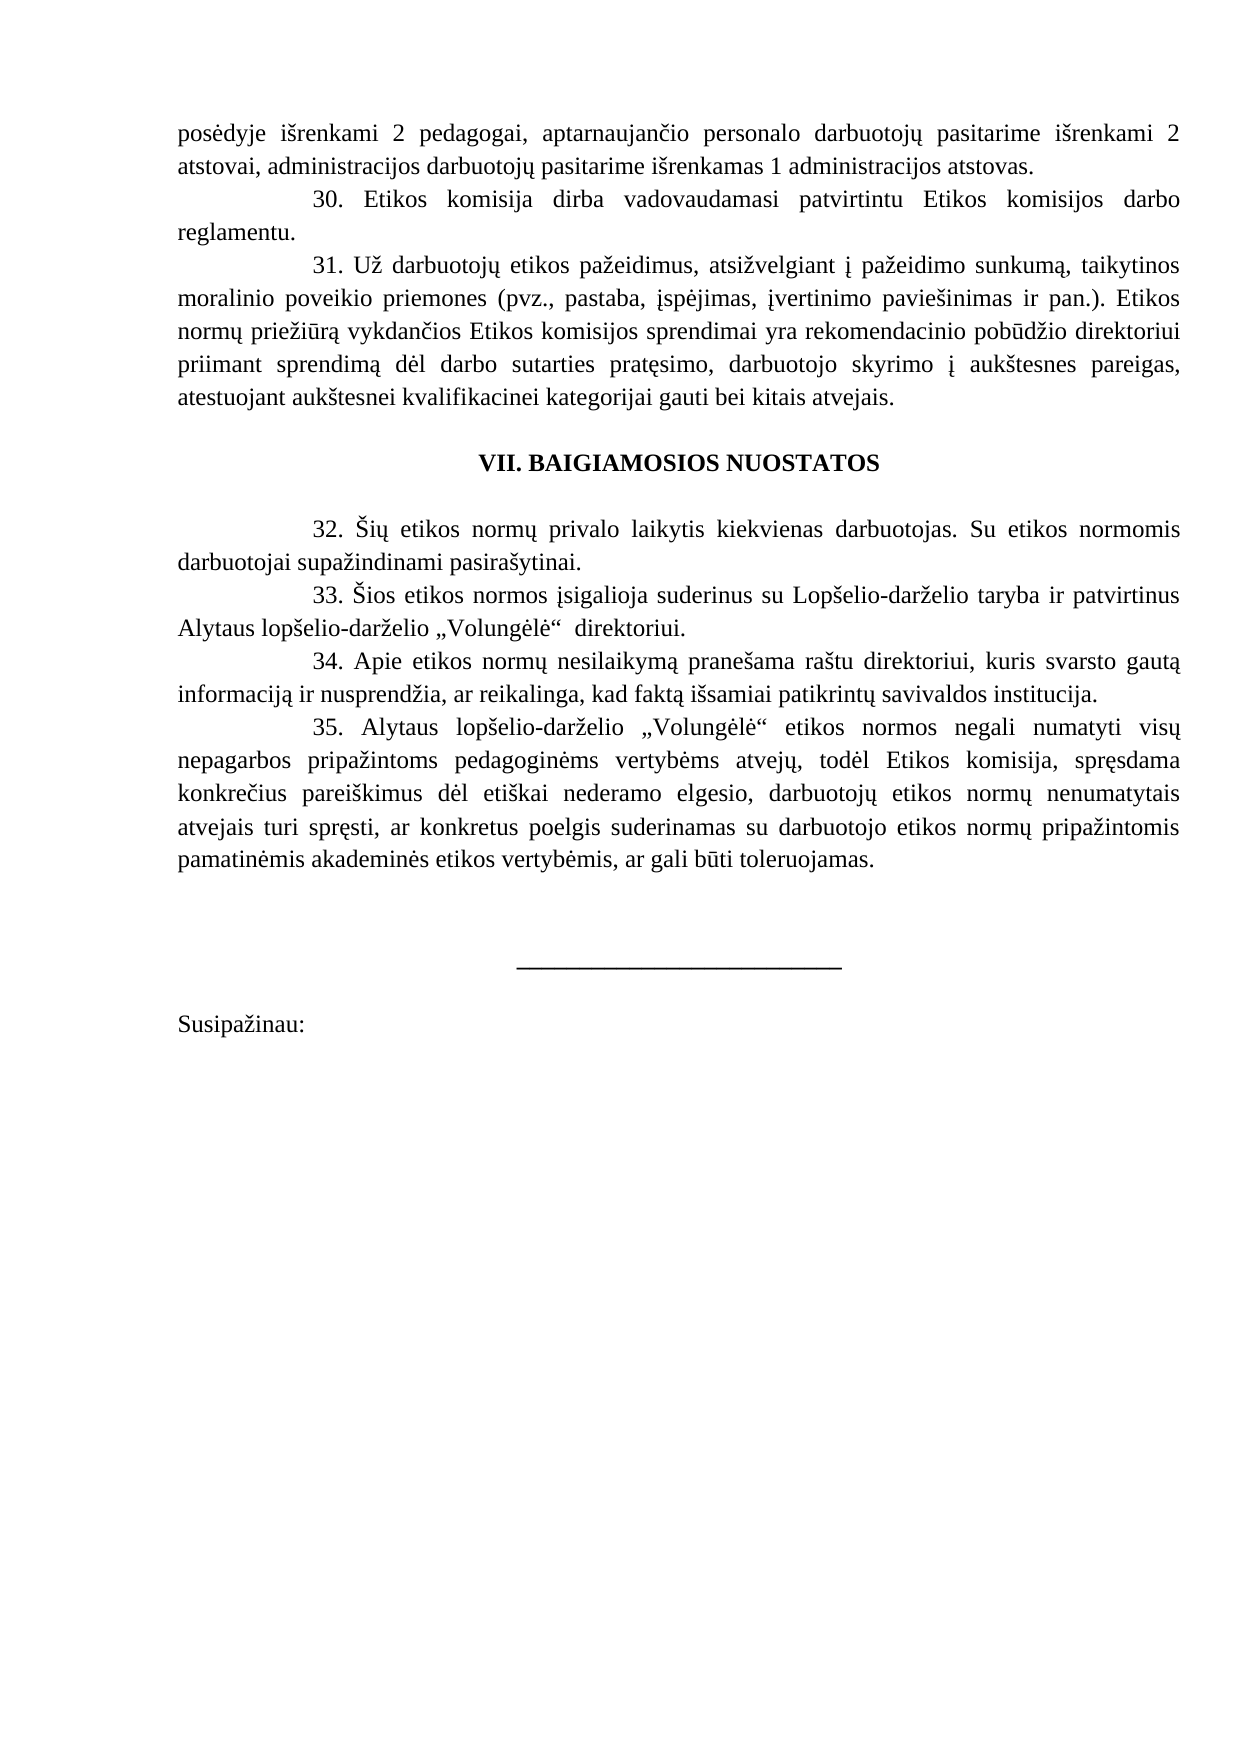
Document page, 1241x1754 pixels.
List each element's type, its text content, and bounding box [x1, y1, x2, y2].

text Susipažinau: [177, 1009, 1181, 1038]
text __________________________ [177, 943, 1181, 972]
text VII. BAIGIAMOSIOS NUOSTATOS [177, 448, 1181, 477]
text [177, 118, 1181, 180]
text 35. Alytaus lopšelio-darželio „Volungėlė“ etikos normos negali numatyti visų nepagarbos pripažintoms pedagoginėms vertybėms atvejų, todėl Etikos komisija, spręsdama konkrečius pareiškimus dėl etiškai nederamo elgesio, darbuotojų etikos normų nenumatytais atvejais turi spręsti, ar konkretus poelgis suderinamas su darbuotojo etikos normų pripažintomis pamatinėmis akademinės etikos vertybėmis, ar gali būti toleruojamas. [177, 712, 1181, 873]
text 30. Etikos komisija dirba vadovaudamasi patvirtintu Etikos komisijos darbo reglamentu. [177, 184, 1181, 246]
text 33. Šios etikos normos įsigalioja suderinus su Lopšelio-darželio taryba ir patvirtinus Alytaus lopšelio-darželio „Volungėlė“ direktoriui. [177, 580, 1181, 642]
text 32. Šių etikos normų privalo laikytis kiekvienas darbuotojas. Su etikos normomis darbuotojai supažindinami pasirašytinai. [177, 514, 1181, 576]
text 31. Už darbuotojų etikos pažeidimus, atsižvelgiant į pažeidimo sunkumą, taikytinos moralinio poveikio priemones (pvz., pastaba, įspėjimas, įvertinimo paviešinimas ir pan.). Etikos normų priežiūrą vykdančios Etikos komisijos sprendimai yra rekomendacinio pobūdžio direktoriui priimant sprendimą dėl darbo sutarties pratęsimo, darbuotojo skyrimo į aukštesnes pareigas, atestuojant aukštesnei kvalifikacinei kategorijai gauti bei kitais atvejais. [177, 250, 1181, 411]
text 34. Apie etikos normų nesilaikymą pranešama raštu direktoriui, kuris svarsto gautą informaciją ir nusprendžia, ar reikalinga, kad faktą išsamiai patikrintų savivaldos institucija. [177, 646, 1181, 708]
